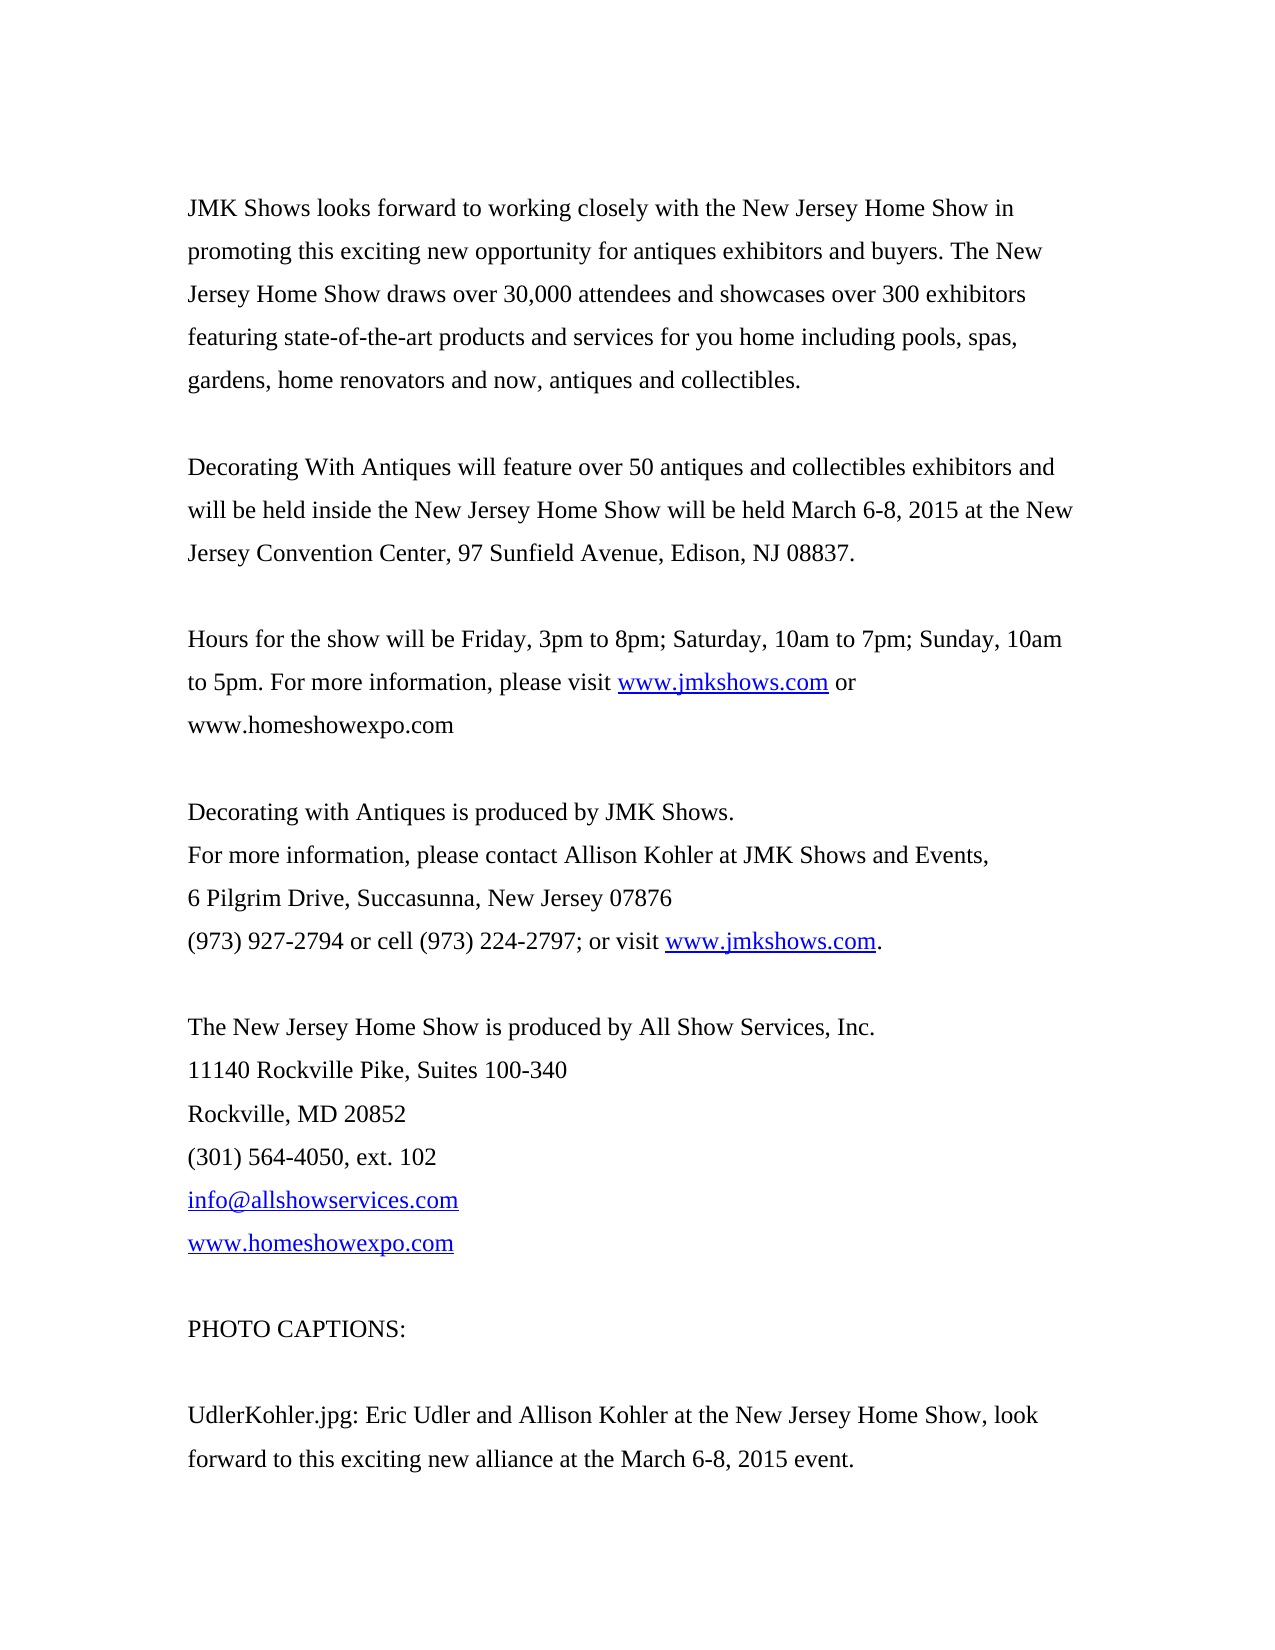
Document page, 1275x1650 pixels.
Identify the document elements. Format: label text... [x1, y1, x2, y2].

text (973) 927-2794 or cell (973) 224-2797; or visit www.jmkshows.com. [187, 926, 1087, 955]
text PHOTO CAPTIONS: [187, 1314, 1087, 1343]
text Decorating with Antiques is produced by JMK Shows. [187, 797, 1087, 826]
text JMK Shows looks forward to working closely with the New Jersey Home Show in promoting this exciting new opportunity for antiques exhibitors and buyers. The New Jersey Home Show draws over 30,000 attendees and showcases over 300 exhibitors featuring state-of-the-art products and services for you home including pools, spas, gardens, home renovators and now, antiques and collectibles. [187, 193, 1087, 394]
text Rockville, MD 20852 [187, 1099, 1087, 1127]
text Decorating With Antiques will feature over 50 antiques and collectibles exhibitors and will be held inside the New Jersey Home Show will be held March 6-8, 2015 at the New Jersey Convention Center, 97 Sunfield Avenue, Edison, NJ 08837. [187, 452, 1087, 567]
text UdlerKohler.jpg: Eric Udler and Allison Kohler at the New Jersey Home Show, look forward to this exciting new alliance at the March 6-8, 2015 event. [187, 1401, 1087, 1472]
text The New Jersey Home Show is produced by All Show Services, Inc. [187, 1012, 1087, 1041]
text www.homeshowexpo.com [187, 1228, 1087, 1257]
text For more information, please contact Allison Kohler at JMK Shows and Events, [187, 840, 1087, 869]
text Hours for the show will be Friday, 3pm to 8pm; Saturday, 10am to 7pm; Sunday, 10am to 5pm. For more information, please visit www.jmkshows.com or www.homeshowexpo.com [187, 624, 1087, 739]
text (301) 564-4050, ext. 102 [187, 1142, 1087, 1171]
text 11140 Rockville Pike, Suites 100-340 [187, 1056, 1087, 1084]
text 6 Pilgrim Drive, Succasunna, New Jersey 07876 [187, 883, 1087, 912]
text info@allshowservices.com [187, 1185, 1087, 1214]
